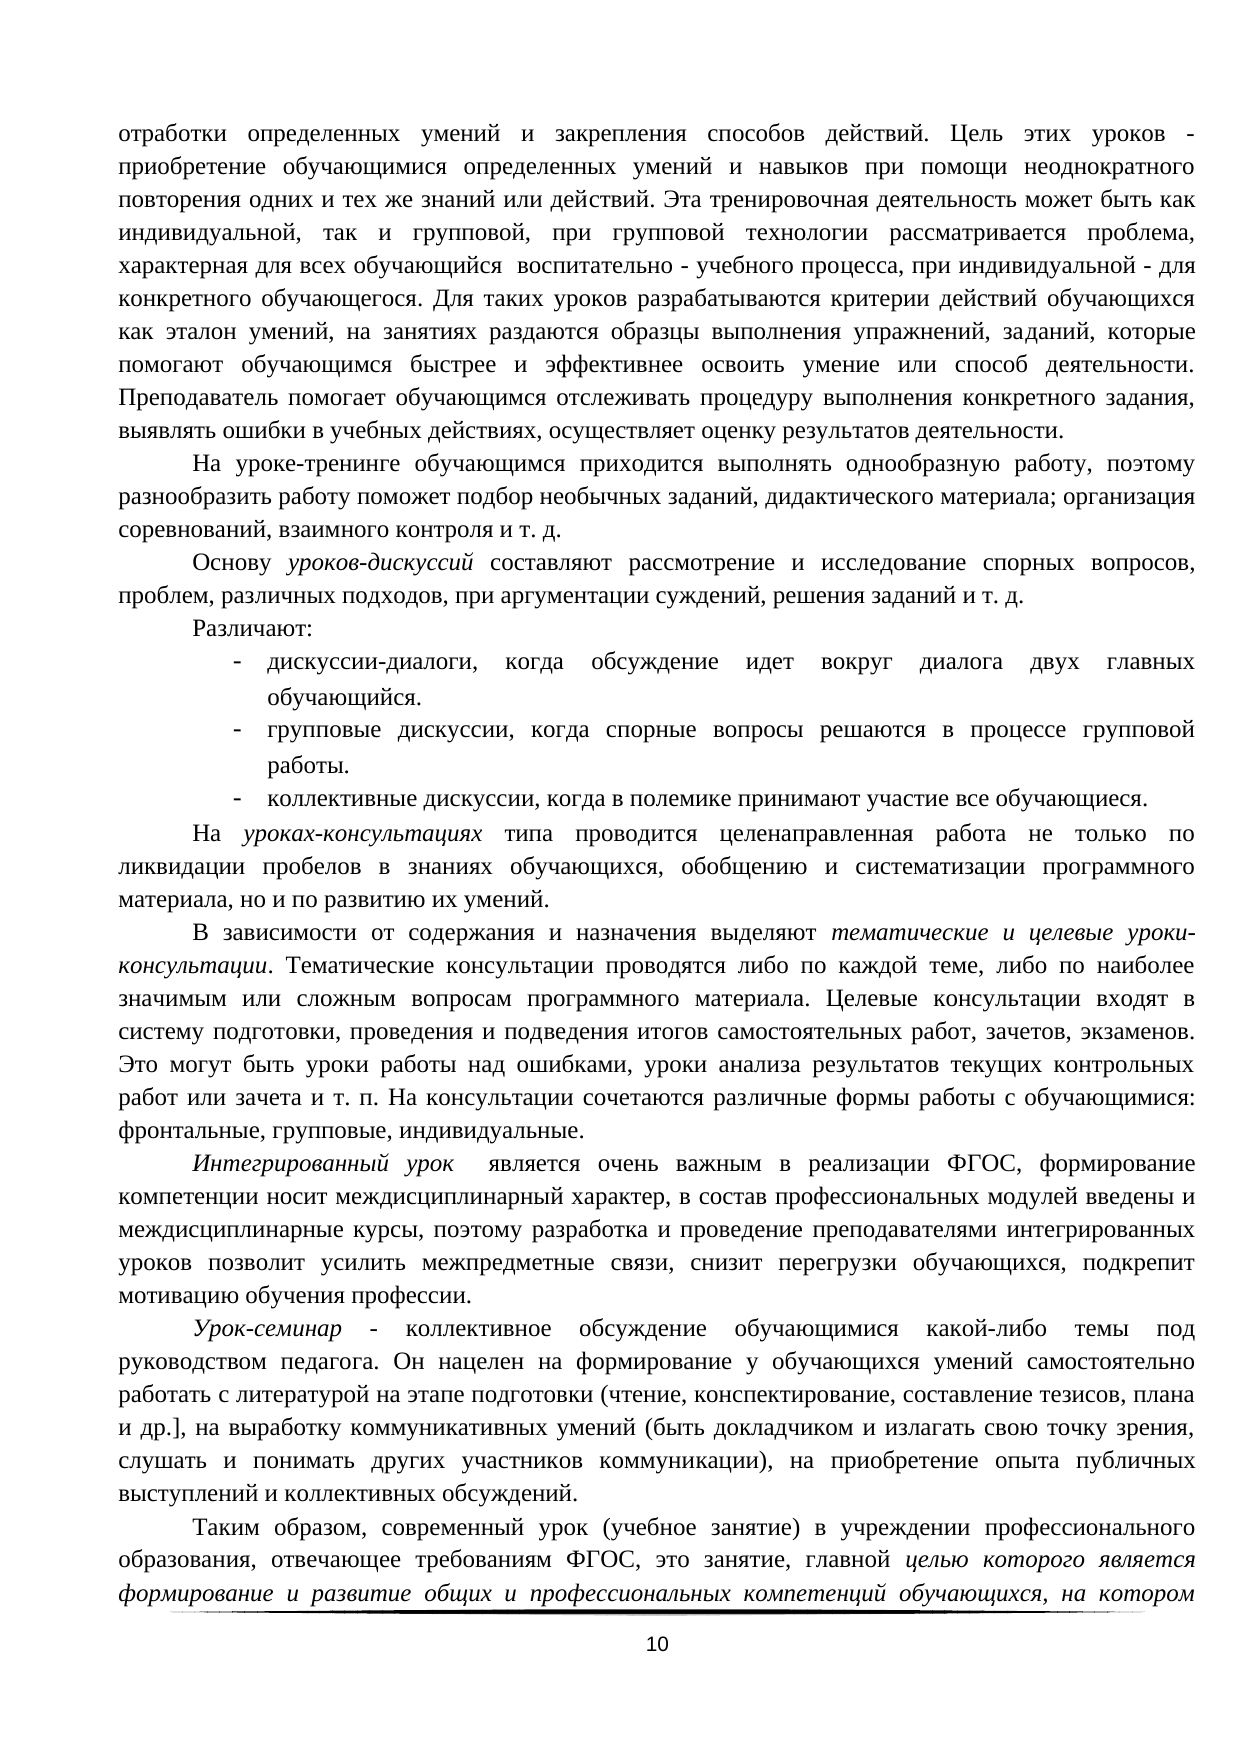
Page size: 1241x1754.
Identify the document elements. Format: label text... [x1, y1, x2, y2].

list коллективные дискуссии, когда в полемике принимают участие все обучающиеся. [229, 783, 1196, 813]
text На уроке-тренинге обучающимся приходится выполнять однообразную работу, поэтому разнообразить работу поможет подбор необычных заданий, дидактического материала; организация соревнований, взаимного контроля и т. д. [118, 448, 1196, 543]
text На уроках-консультациях типа проводится целенаправленная работа не только по ликвидации пробелов в знаниях обучающихся, обобщению и систематизации программного материала, но и по развитию их умений. [118, 818, 1196, 913]
text Интегрированный урок является очень важным в реализации ФГОС, формирование компетенции носит междисциплинарный характер, в состав профессиональных модулей введены и междисциплинарные курсы, поэтому разработка и проведение преподавателями интегрированных уроков позволит усилить межпредметные связи, снизит перегрузки обучающихся, подкрепит мотивацию обучения профессии. [118, 1148, 1196, 1309]
list групповые дискуссии, когда спорные вопросы решаются в процессе групповой работы. [229, 714, 1196, 778]
text Урок-семинар - коллективное обсуждение обучающимися какой-либо темы под руководством педагога. Он нацелен на формирование у обучающихся умений самостоятельно работать с литературой на этапе подготовки (чтение, конспектирование, составление тезисов, плана и др.], на выработку коммуникативных умений (быть докладчиком и излагать свою точку зрения, слушать и понимать других участников коммуникации), на приобретение опыта публичных выступлений и коллективных обсуждений. [118, 1313, 1196, 1507]
text Различают: [118, 613, 1196, 642]
text В зависимости от содержания и назначения выделяют тематические и целевые уроки-консультации. Тематические консультации проводятся либо по каждой теме, либо по наиболее значимым или сложным вопросам программного материала. Целевые консультации входят в систему подготовки, проведения и подведения итогов самостоятельных работ, зачетов, экзаменов. Это могут быть уроки работы над ошибками, уроки анализа результатов текущих контрольных работ или зачета и т. п. На консультации сочетаются различные формы работы с обучающимися: фронтальные, групповые, индивидуальные. [118, 917, 1196, 1144]
picture [169, 1608, 1145, 1616]
list дискуссии-диалоги, когда обсуждение идет вокруг диалога двух главных обучающийся. [229, 646, 1196, 710]
text Основу уроков-дискуссий составляют рассмотрение и исследование спорных вопросов, проблем, различных подходов, при аргументации суждений, решения заданий и т. д. [118, 547, 1196, 609]
